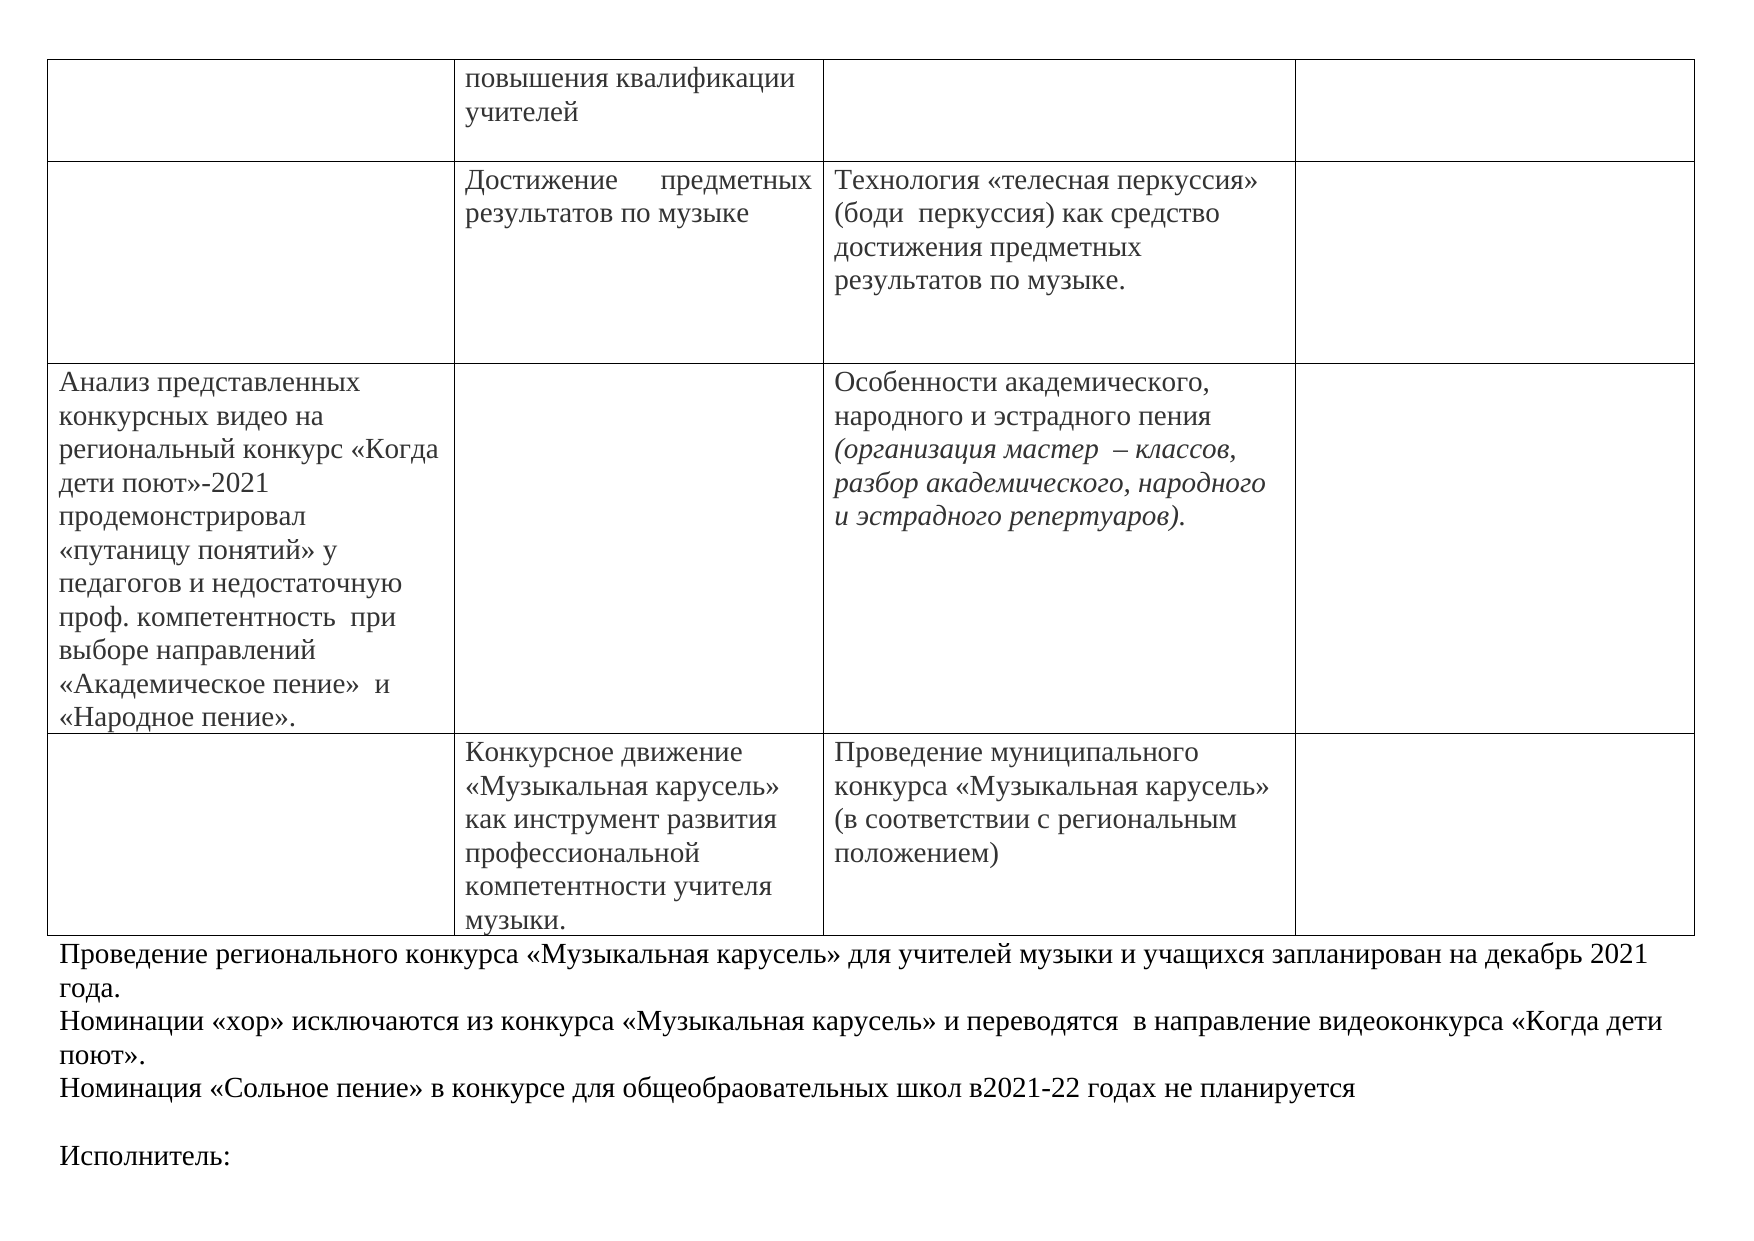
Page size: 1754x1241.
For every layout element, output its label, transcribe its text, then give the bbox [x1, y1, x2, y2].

table_cell Особенности академического, народного и эстрадного пения (организация мастер – классов, разбор академического, народного и эстрадного репертуаров). [824, 364, 1295, 733]
table_cell [1296, 162, 1694, 363]
table_cell Технология «телесная перкуссия» (боди перкуссия) как средство достижения предметных результатов по музыке. [824, 162, 1295, 363]
table_cell Конкурсное движение «Музыкальная карусель» как инструмент развития профессиональной компетентности учителя музыки. [455, 734, 823, 935]
table_cell Анализ представленных конкурсных видео на региональный конкурс «Когда дети поют»-2021 продемонстрировал «путаницу понятий» у педагогов и недостаточную проф. компетентность при выборе направлений «Академическое пение» и «Народное пение». [48, 364, 454, 733]
text Проведение регионального конкурса «Музыкальная карусель» для учителей музыки и учащихся запланирован на декабрь 2021 года. [59, 936, 1678, 1003]
table_cell [48, 734, 454, 935]
table_cell [48, 162, 454, 363]
table_cell Проведение муниципального конкурса «Музыкальная карусель» (в соответствии с региональным положением) [824, 734, 1295, 935]
table_cell [1296, 364, 1694, 733]
table_cell [455, 364, 823, 733]
text Номинация «Сольное пение» в конкурсе для общеобраовательных школ в2021-22 годах не планируется [59, 1071, 1678, 1104]
text Номинации «хор» исключаются из конкурса «Музыкальная карусель» и переводятся в направление видеоконкурса «Когда дети поют». [59, 1003, 1678, 1071]
table_cell Достижение предметных результатов по музыке [455, 162, 823, 363]
text Исполнитель: [59, 1138, 1678, 1171]
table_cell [455, 60, 823, 161]
table_cell [1296, 734, 1694, 935]
